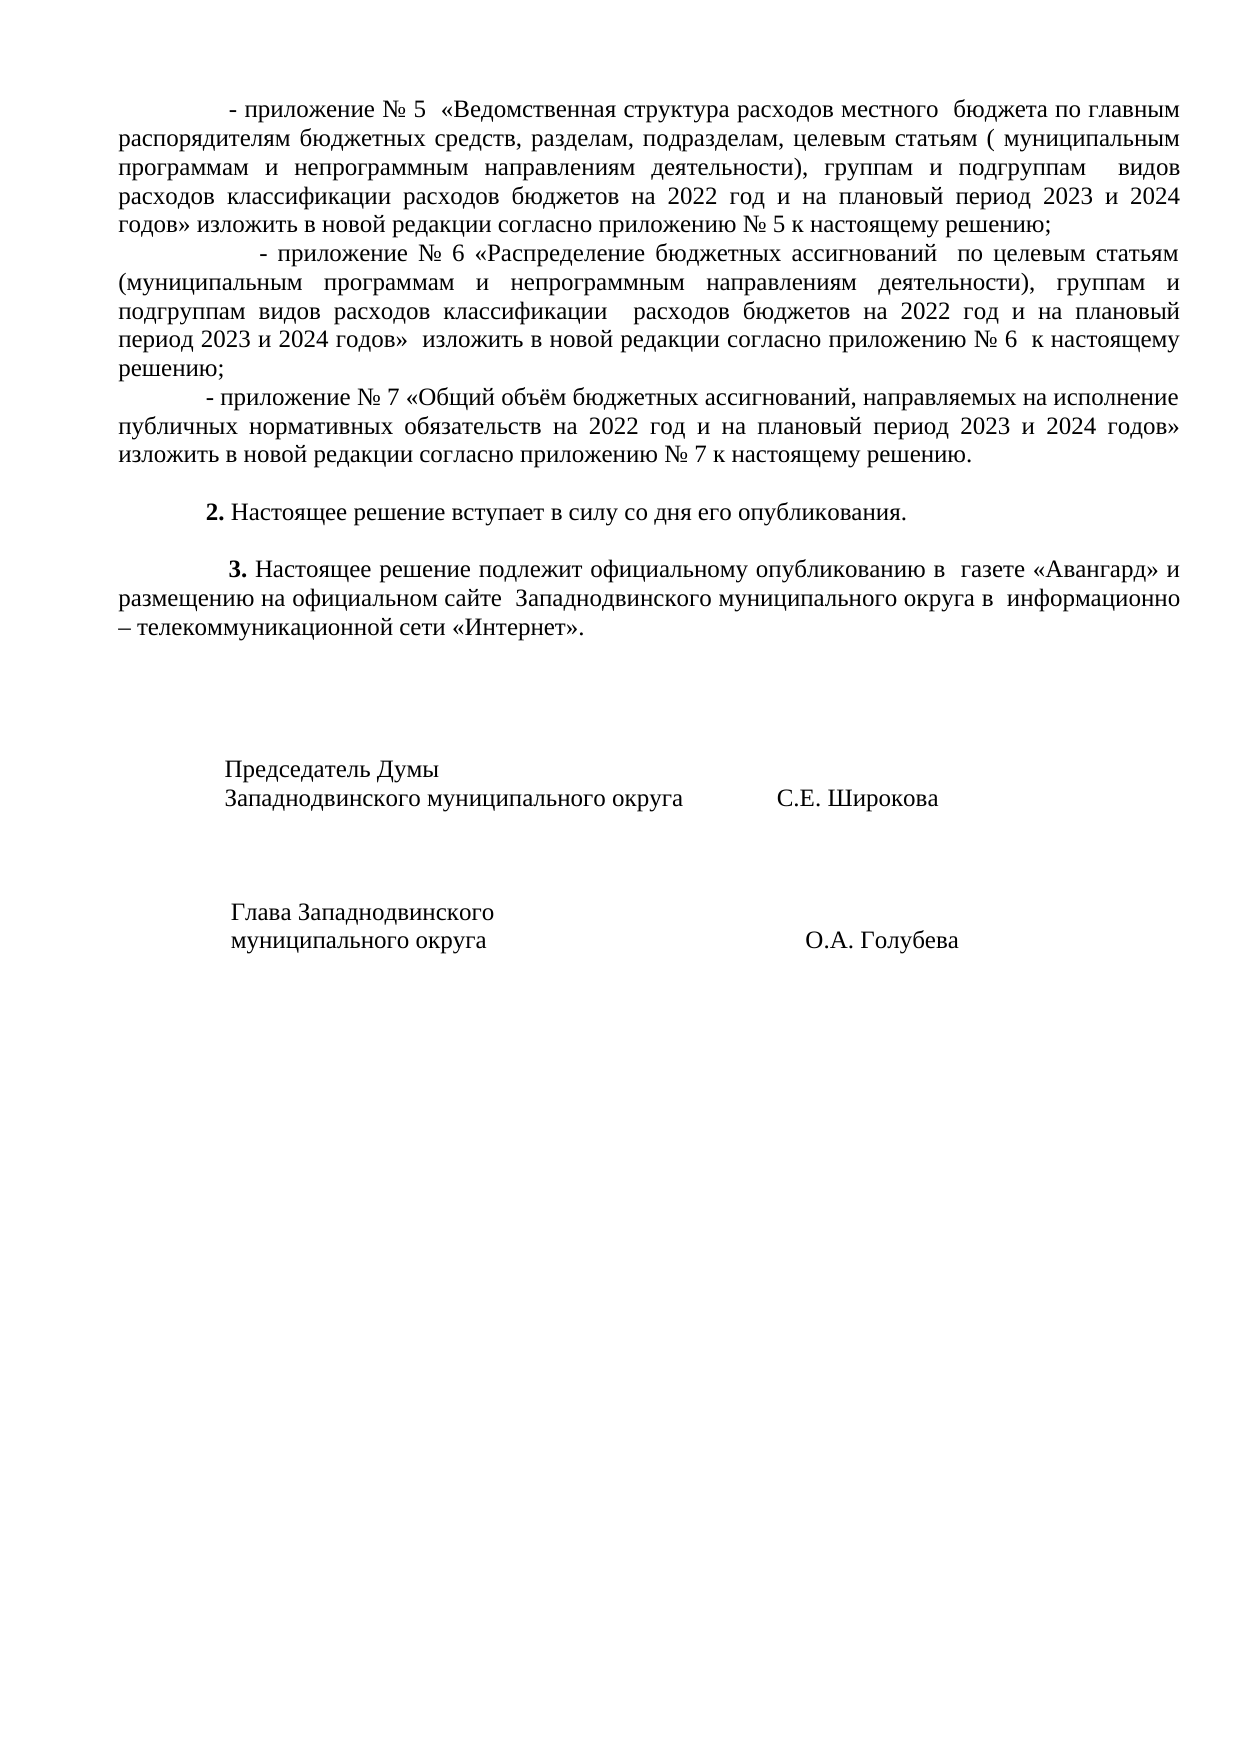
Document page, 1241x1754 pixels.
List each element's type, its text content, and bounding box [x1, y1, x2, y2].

text Председатель Думы [118, 754, 1181, 783]
text - приложение № 6 «Распределение бюджетных ассигнований по целевым статьям (муниципальным программам и непрограммным направлениям деятельности), группам и подгруппам видов расходов классификации расходов бюджетов на 2022 год и на плановый период 2023 и 2024 годов» изложить в новой редакции согласно приложению № 6 к настоящему решению; [118, 238, 1181, 382]
text муниципального округа О.А. Голубева [118, 925, 1181, 954]
text - приложение № 7 «Общий объём бюджетных ассигнований, направляемых на исполнение публичных нормативных обязательств на 2022 год и на плановый период 2023 и 2024 годов» изложить в новой редакции согласно приложению № 7 к настоящему решению. [118, 382, 1181, 468]
text - приложение № 5 «Ведомственная структура расходов местного бюджета по главным распорядителям бюджетных средств, разделам, подразделам, целевым статьям ( муниципальным программам и непрограммным направлениям деятельности), группам и подгруппам видов расходов классификации расходов бюджетов на 2022 год и на плановый период 2023 и 2024 годов» изложить в новой редакции согласно приложению № 5 к настоящему решению; [118, 94, 1181, 238]
text Глава Западнодвинского [118, 897, 1181, 925]
text 2. Настоящее решение вступает в силу со дня его опубликования. [118, 497, 1181, 526]
text 3. Настоящее решение подлежит официальному опубликованию в газете «Авангард» и размещению на официальном сайте Западнодвинского муниципального округа в информационно – телекоммуникационной сети «Интернет». [118, 554, 1181, 641]
text Западнодвинского муниципального округа С.Е. Широкова [118, 783, 1181, 812]
